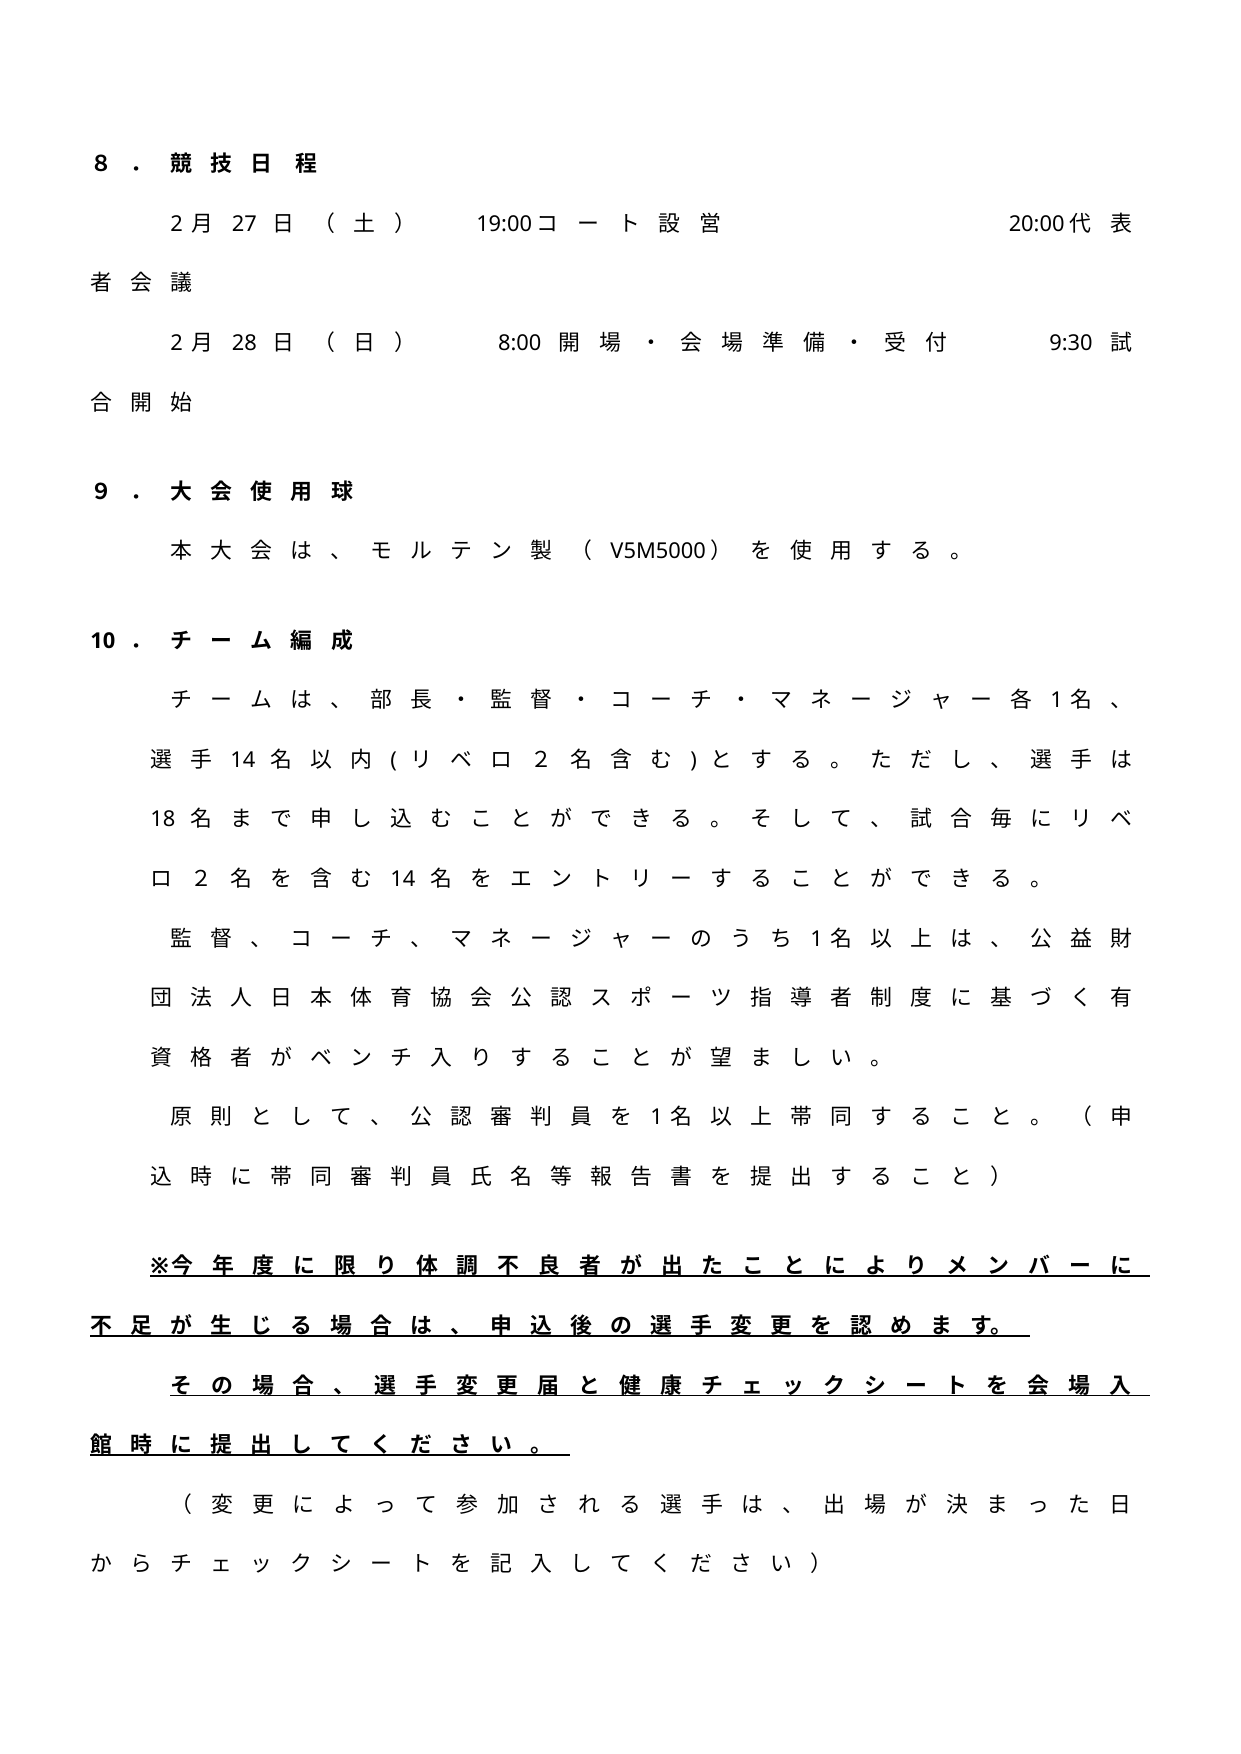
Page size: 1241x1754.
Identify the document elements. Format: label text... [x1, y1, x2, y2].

text 原則として、公認審判員を1名以上帯同すること。（申込時に帯同審判員氏名等報告書を提出すること） [130, 1086, 1150, 1205]
text 監督、コーチ、マネージャーのうち1名以上は、公益財団法人日本体育協会公認スポーツ指導者制度に基づく有資格者がベンチ入りすることが望ましい。 [130, 907, 1150, 1086]
text 2月28日（日） 8:00開場・会場準備・受付 9:30試合開始 [90, 311, 1150, 430]
text 2月27日（土） 19:00コート設営 20:00代表者会議 [90, 192, 1150, 311]
text ９．大会使用球 [90, 460, 1150, 519]
text 10．チーム編成 [90, 609, 1150, 668]
text その場合、選手変更届と健康チェックシートを会場入館時に提出してください。 [90, 1354, 1150, 1473]
text ※今年度に限り体調不良者が出たことによりメンバーに不足が生じる場合は、申込後の選手変更を認めます。 [90, 1234, 1150, 1354]
text （変更によって参加される選手は、出場が決まった日からチェックシートを記入してください） [90, 1473, 1150, 1592]
text チームは、部長・監督・コーチ・マネージャー各1名、選手14名以内(リベロ２名含む)とする。ただし、選手は18名まで申し込むことができる。そして、試合毎にリベロ２名を含む14名をエントリーすることができる。 [130, 668, 1150, 907]
text ８．競技日程 [90, 132, 1150, 192]
text 本大会は、モルテン製（V5M5000）を使用する。 [90, 519, 1150, 579]
